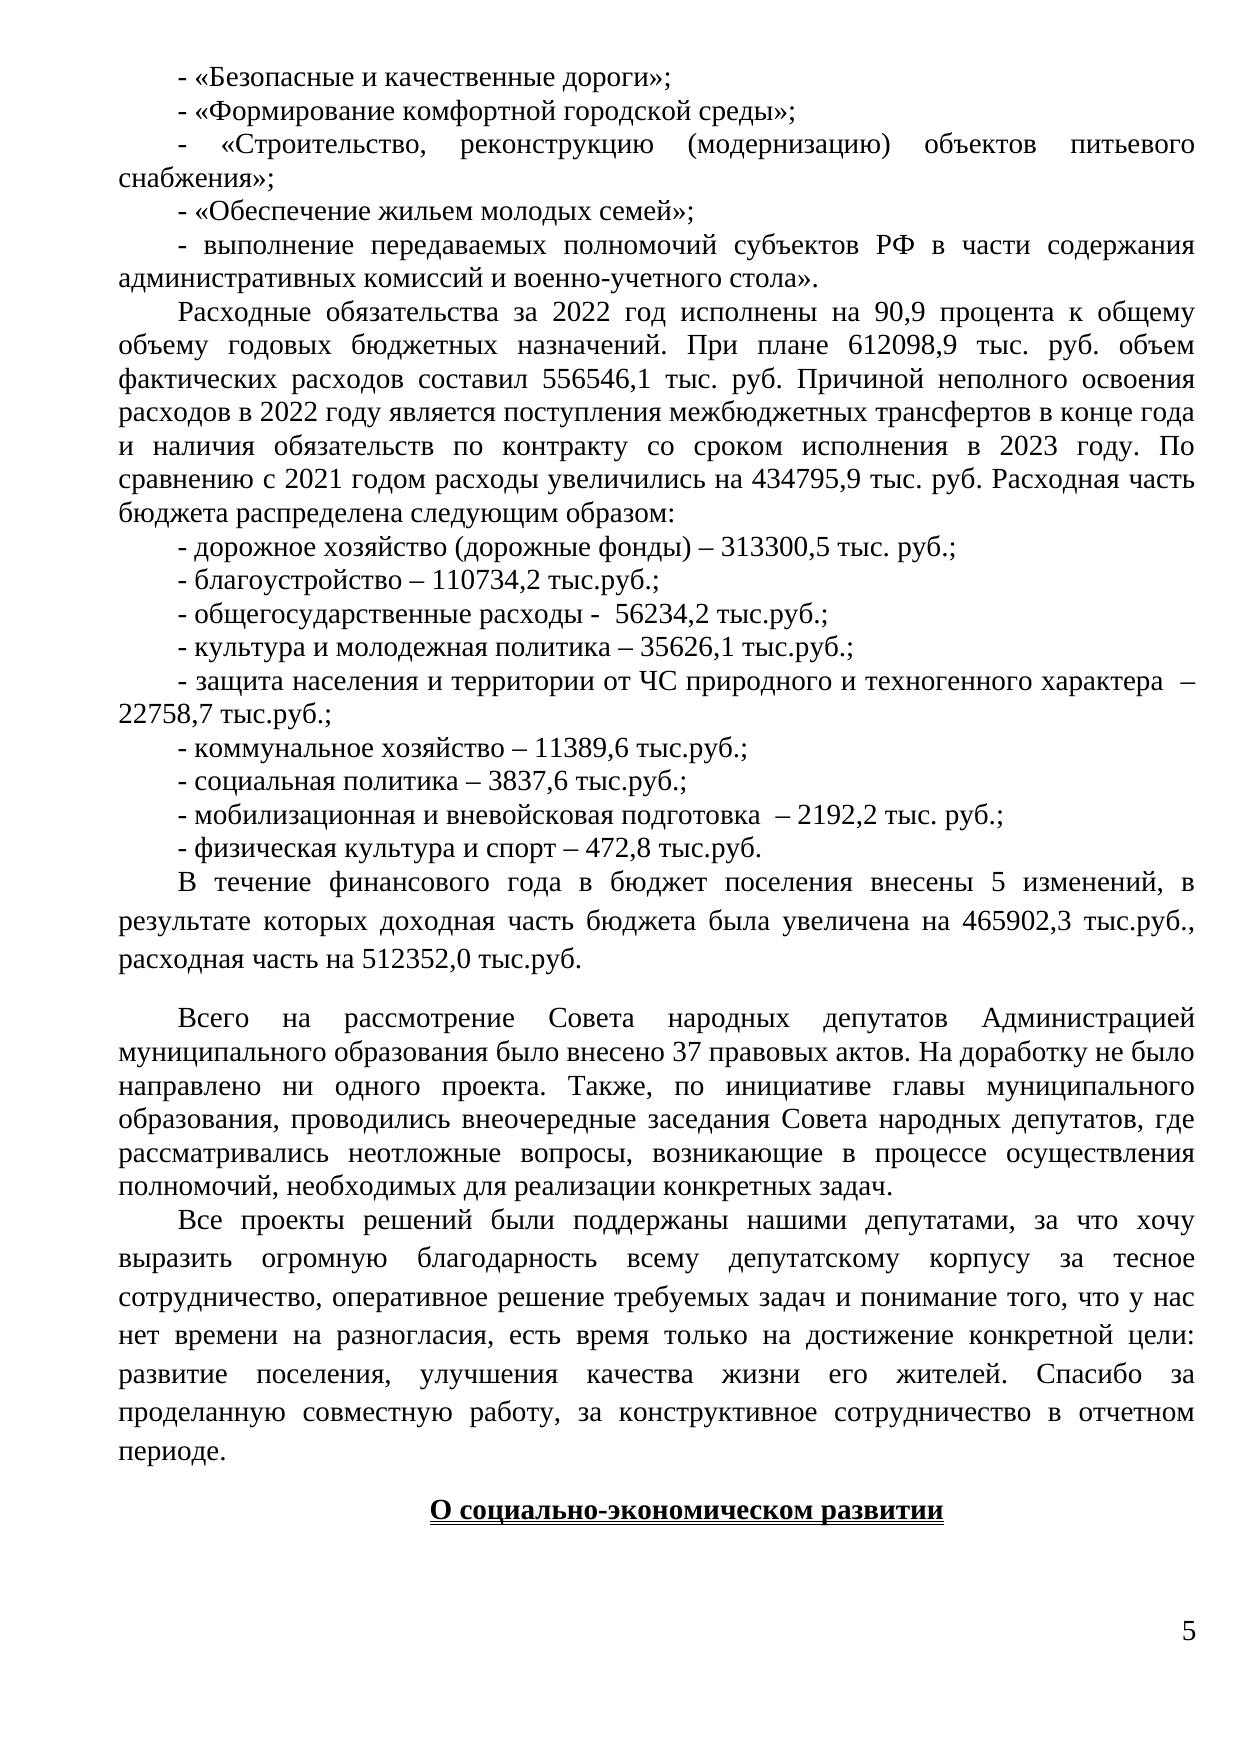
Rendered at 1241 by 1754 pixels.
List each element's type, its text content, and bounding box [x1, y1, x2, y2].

text - коммунальное хозяйство – 11389,6 тыс.руб.; [118, 730, 1196, 763]
text - защита населения и территории от ЧС природного и техногенного характера – 22758,7 тыс.руб.; [118, 663, 1196, 730]
text Все проекты решений были поддержаны нашими депутатами, за что хочу выразить огромную благодарность всему депутатскому корпусу за тесное сотрудничество, оперативное решение требуемых задач и понимание того, что у нас нет времени на разногласия, есть время только на достижение конкретной цели: развитие поселения, улучшения качества жизни его жителей. Спасибо за проделанную совместную работу, за конструктивное сотрудничество в отчетном периоде. [118, 1202, 1196, 1467]
text - выполнение передаваемых полномочий субъектов РФ в части содержания административных комиссий и военно-учетного стола». [118, 227, 1196, 294]
text - физическая культура и спорт – 472,8 тыс.руб. [118, 831, 1196, 864]
text - общегосударственные расходы - 56234,2 тыс.руб.; [118, 596, 1196, 629]
text - «Обеспечение жильем молодых семей»; [118, 193, 1196, 227]
text - мобилизационная и вневойсковая подготовка – 2192,2 тыс. руб.; [118, 797, 1196, 831]
text - дорожное хозяйство (дорожные фонды) – 313300,5 тыс. руб.; [118, 529, 1196, 562]
text - «Формирование комфортной городской среды»; [118, 93, 1196, 126]
text - «Безопасные и качественные дороги»; [118, 59, 1196, 93]
text - «Строительство, реконструкцию (модернизацию) объектов питьевого снабжения»; [118, 126, 1196, 193]
text В течение финансового года в бюджет поселения внесены 5 изменений, в результате которых доходная часть бюджета была увеличена на 465902,3 тыс.руб., расходная часть на 512352,0 тыс.руб. [118, 864, 1196, 975]
text - культура и молодежная политика – 35626,1 тыс.руб.; [118, 629, 1196, 663]
text - благоустройство – 110734,2 тыс.руб.; [118, 562, 1196, 596]
text Всего на рассмотрение Совета народных депутатов Администрацией муниципального образования было внесено 37 правовых актов. На доработку не было направлено ни одного проекта. Также, по инициативе главы муниципального образования, проводились внеочередные заседания Совета народных депутатов, где рассматривались неотложные вопросы, возникающие в процессе осуществления полномочий, необходимых для реализации конкретных задач. [118, 1001, 1196, 1202]
text Расходные обязательства за 2022 год исполнены на 90,9 процента к общему объему годовых бюджетных назначений. При плане 612098,9 тыс. руб. объем фактических расходов составил 556546,1 тыс. руб. Причиной неполного освоения расходов в 2022 году является поступления межбюджетных трансфертов в конце года и наличия обязательств по контракту со сроком исполнения в 2023 году. По сравнению с 2021 годом расходы увеличились на 434795,9 тыс. руб. Расходная часть бюджета распределена следующим образом: [118, 294, 1196, 529]
text - социальная политика – 3837,6 тыс.руб.; [118, 763, 1196, 797]
text О социально-экономическом развитии [177, 1492, 1196, 1526]
